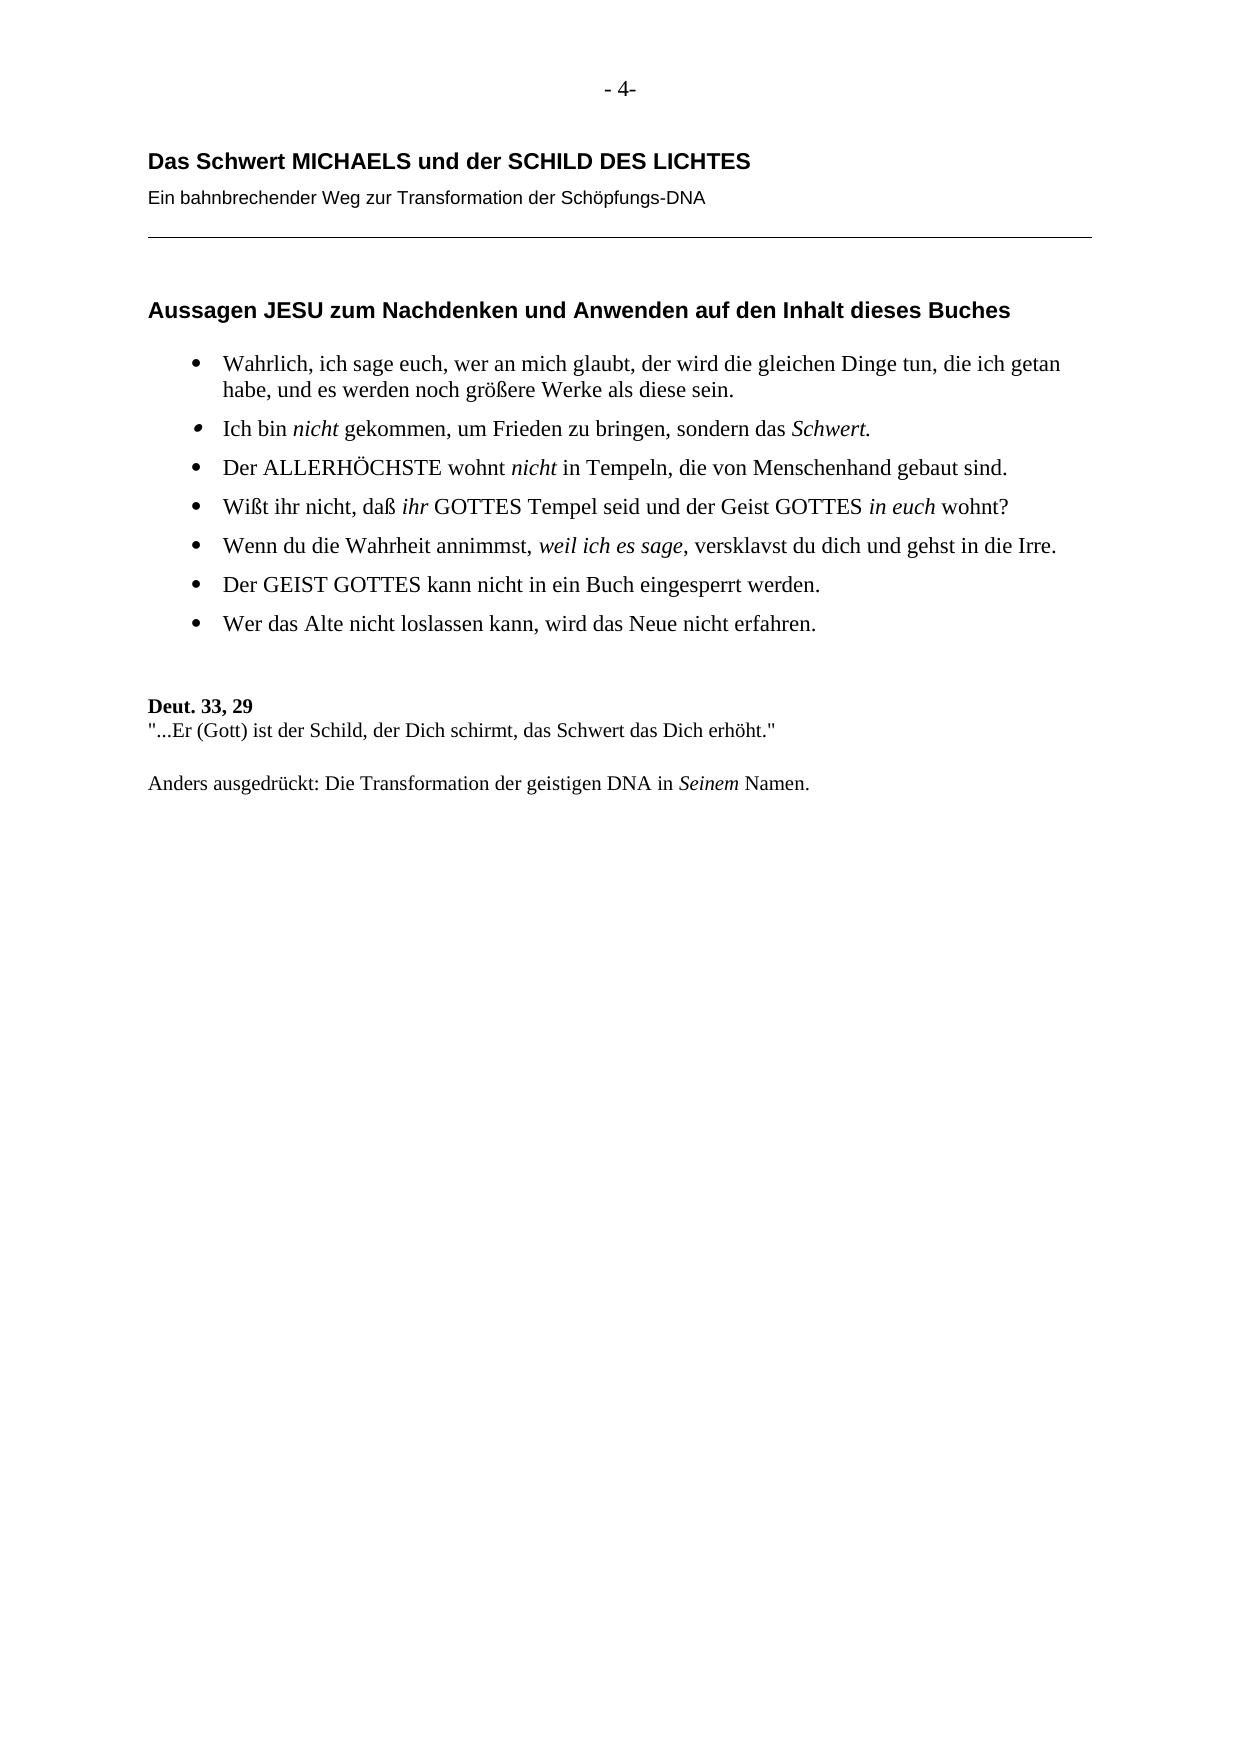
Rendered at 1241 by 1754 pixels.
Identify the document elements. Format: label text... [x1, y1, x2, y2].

subtitle Aussagen JESU zum Nachdenken und Anwenden auf den Inhalt dieses Buches [148, 297, 1092, 324]
list Ich bin nicht gekommen, um Frieden zu bringen, sondern das Schwert. [192, 415, 1092, 442]
text "...Er (Gott) ist der Schild, der Dich schirmt, das Schwert das Dich erhöht." [148, 718, 1092, 742]
list Der Geist GOTTES kann nicht in ein Buch eingesperrt werden. [192, 571, 1092, 597]
text Das Schwert MICHAELS und der SCHILD DES LICHTES [148, 148, 1092, 174]
list Wenn du die Wahrheit annimmst, weil ich es sage, versklavst du dich und gehst in die Irre. [192, 532, 1092, 558]
list Wer das Alte nicht loslassen kann, wird das Neue nicht erfahren. [192, 610, 1092, 636]
list Wahrlich, ich sage euch, wer an mich glaubt, der wird die gleichen Dinge tun, die ich getan habe, und es werden noch größere Werke als diese sein. [192, 350, 1092, 403]
text Deut. 33, 29 [148, 693, 1092, 718]
list Der ALLERHÖCHSTE wohnt nicht in Tempeln, die von Menschenhand gebaut sind. [192, 454, 1092, 481]
list Wißt ihr nicht, daß ihr GOTTES Tempel seid und der Geist GOTTES in euch wohnt? [192, 493, 1092, 519]
text Anders ausgedrückt: Die Transformation der geistigen DNA in Seinem Namen. [148, 770, 1092, 794]
text Ein bahnbrechender Weg zur Transformation der Schöpfungs-DNA [148, 187, 1092, 208]
